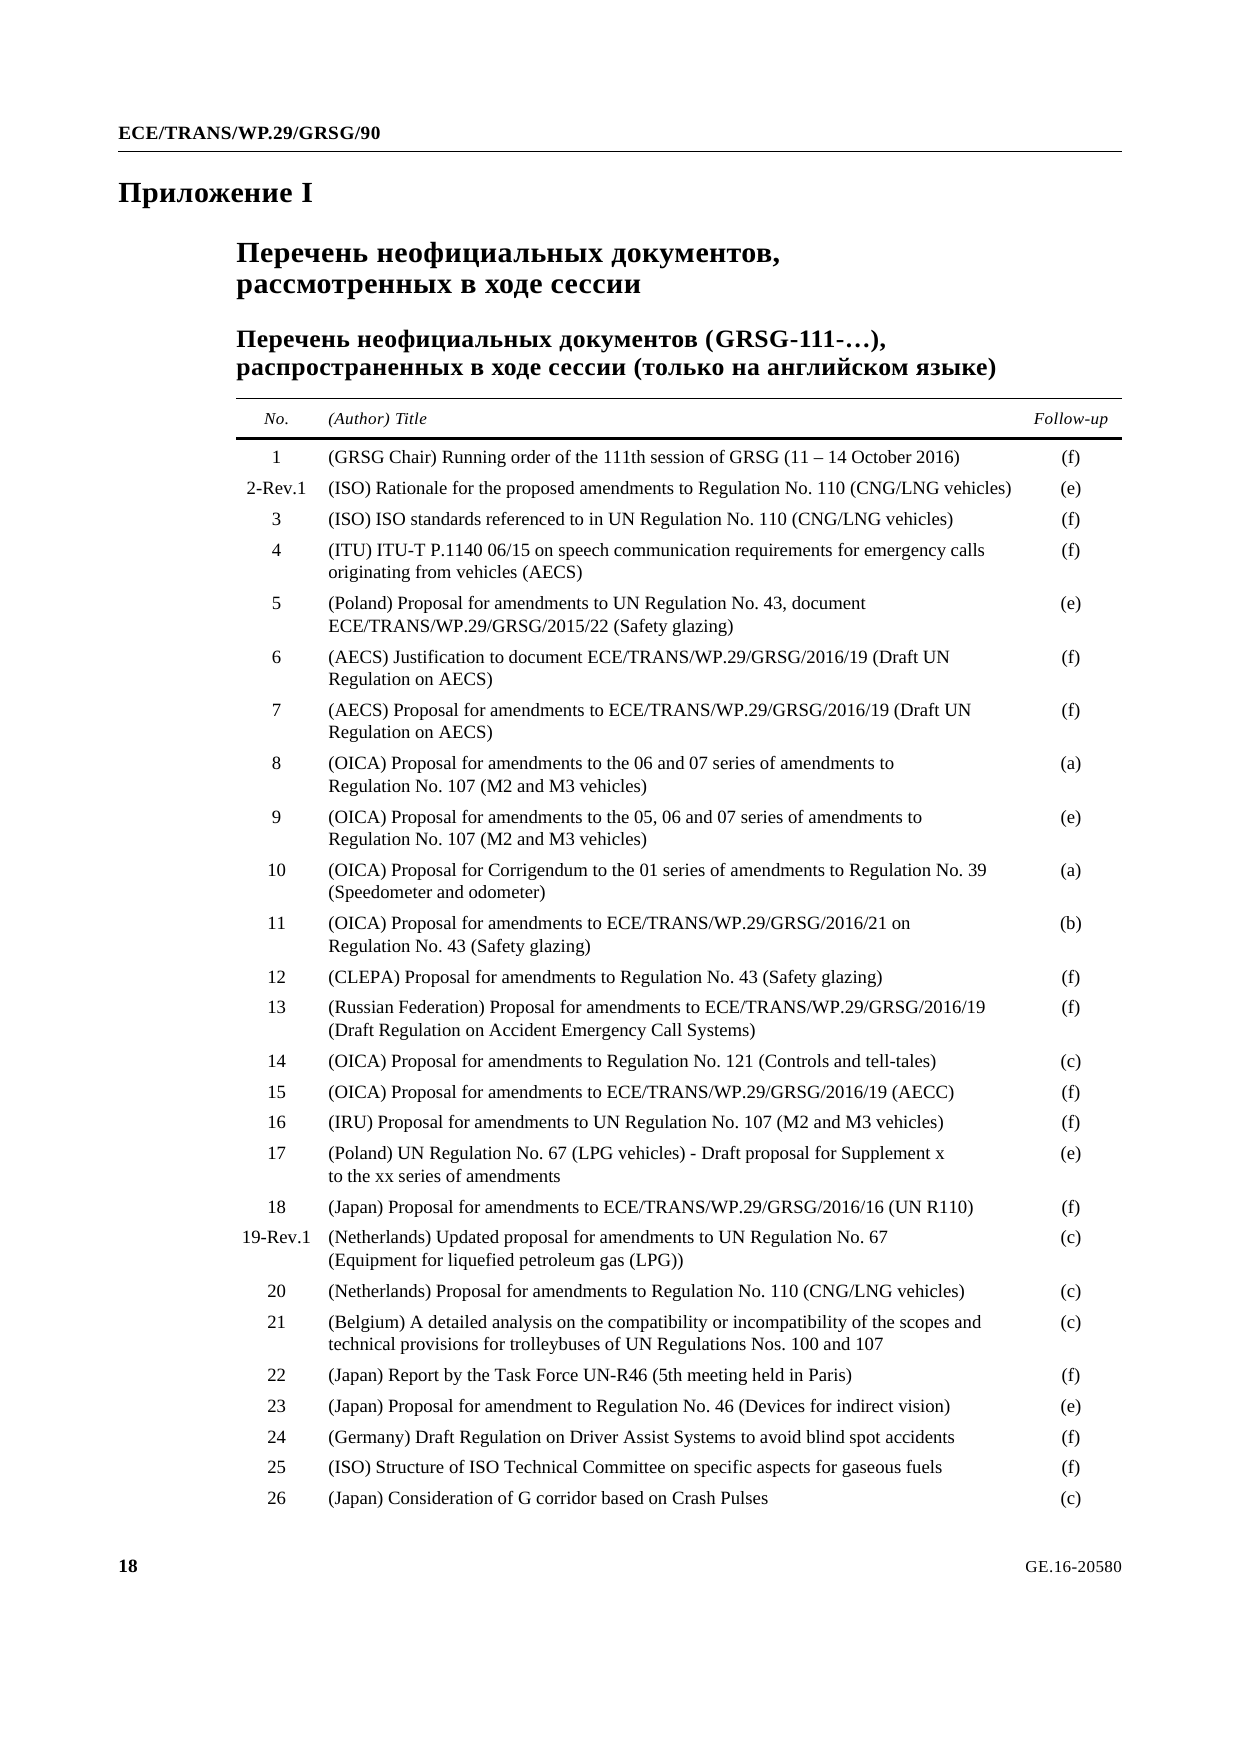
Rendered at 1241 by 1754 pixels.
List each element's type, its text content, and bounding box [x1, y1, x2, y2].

table_cell 4 [236, 534, 316, 588]
table_cell 11 [236, 908, 316, 961]
table_cell 15 [236, 1076, 316, 1107]
table_cell (a) [1019, 854, 1122, 908]
table_cell 17 [236, 1138, 316, 1191]
table_cell (f) [1019, 534, 1122, 588]
table_cell (Japan) Proposal for amendment to Regulation No. 46 (Devices for indirect vision) [316, 1390, 1019, 1421]
text Перечень неофициальных документов, рассмотренных в ходе сессии [118, 238, 1004, 300]
table_cell (e) [1019, 473, 1122, 503]
table_cell (c) [1019, 1306, 1122, 1359]
table_cell (CLEPA) Proposal for amendments to Regulation No. 43 (Safety glazing) [316, 961, 1019, 992]
table_cell (b) [1019, 908, 1122, 961]
table_cell 8 [236, 748, 316, 801]
table_cell (OICA) Proposal for amendments to the 05, 06 and 07 series of amendments to Regulation No. 107 (M2 and M3 vehicles) [316, 801, 1019, 854]
table_cell (Poland) UN Regulation No. 67 (LPG vehicles) - Draft proposal for Supplement x to the xx series of amendments [316, 1138, 1019, 1191]
table_cell 5 [236, 588, 316, 641]
table_cell (c) [1019, 1483, 1122, 1513]
table_cell (e) [1019, 1390, 1122, 1421]
table_cell (e) [1019, 588, 1122, 641]
table_header Follow-up [1019, 399, 1122, 437]
table_cell (f) [1019, 1452, 1122, 1483]
table_cell (f) [1019, 1107, 1122, 1138]
table_cell (IRU) Proposal for amendments to UN Regulation No. 107 (M2 and M3 vehicles) [316, 1107, 1019, 1138]
table_cell (f) [1019, 641, 1122, 694]
table_cell (AECS) Justification to document ECE/TRANS/WP.29/GRSG/2016/19 (Draft UN Regulation on AECS) [316, 641, 1019, 694]
table_cell (Russian Federation) Proposal for amendments to ECE/TRANS/WP.29/GRSG/2016/19 (Draft Regulation on Accident Emergency Call Systems) [316, 992, 1019, 1045]
table_cell (Japan) Proposal for amendments to ECE/TRANS/WP.29/GRSG/2016/16 (UN R110) [316, 1191, 1019, 1222]
table_cell (OICA) Proposal for amendments to Regulation No. 121 (Controls and tell-tales) [316, 1045, 1019, 1076]
table_cell (a) [1019, 748, 1122, 801]
table_cell (Germany) Draft Regulation on Driver Assist Systems to avoid blind spot accidents [316, 1421, 1019, 1452]
table_cell (Poland) Proposal for amendments to UN Regulation No. 43, document ECE/TRANS/WP.29/GRSG/2015/22 (Safety glazing) [316, 588, 1019, 641]
table_cell 16 [236, 1107, 316, 1138]
table_cell 20 [236, 1275, 316, 1306]
table_cell 12 [236, 961, 316, 992]
table_cell (Netherlands) Proposal for amendments to Regulation No. 110 (CNG/LNG vehicles) [316, 1275, 1019, 1306]
table_cell 26 [236, 1483, 316, 1513]
table_cell 3 [236, 504, 316, 534]
table_cell 13 [236, 992, 316, 1045]
table_cell (ISO) ISO standards referenced to in UN Regulation No. 110 (CNG/LNG vehicles) [316, 504, 1019, 534]
table_cell (f) [1019, 504, 1122, 534]
table_header (Author) Title [316, 399, 1019, 437]
table_cell (OICA) Proposal for amendments to ECE/TRANS/WP.29/GRSG/2016/19 (AECC) [316, 1076, 1019, 1107]
table_cell (ISO) Structure of ISO Technical Committee on specific aspects for gaseous fuels [316, 1452, 1019, 1483]
text Перечень неофициальных документов (GRSG-111-…), распространенных в ходе сессии (только на английском языке) [118, 325, 1004, 381]
table_cell 18 [236, 1191, 316, 1222]
table_cell 9 [236, 801, 316, 854]
table_cell (OICA) Proposal for amendments to the 06 and 07 series of amendments to Regulation No. 107 (M2 and M3 vehicles) [316, 748, 1019, 801]
table_cell (f) [1019, 1076, 1122, 1107]
table_cell 10 [236, 854, 316, 908]
table_cell (e) [1019, 1138, 1122, 1191]
table_cell 25 [236, 1452, 316, 1483]
table_cell (f) [1019, 1359, 1122, 1390]
table_cell 21 [236, 1306, 316, 1359]
table_cell (c) [1019, 1222, 1122, 1275]
table_cell 1 [236, 440, 316, 473]
text Приложение I [118, 177, 1004, 208]
table_cell (ISO) Rationale for the proposed amendments to Regulation No. 110 (CNG/LNG vehicles) [316, 473, 1019, 503]
table_cell 19-Rev.1 [236, 1222, 316, 1275]
table_cell (f) [1019, 1191, 1122, 1222]
table_cell (ITU) ITU-T P.1140 06/15 on speech communication requirements for emergency calls originating from vehicles (AECS) [316, 534, 1019, 588]
table_cell 14 [236, 1045, 316, 1076]
table_cell 24 [236, 1421, 316, 1452]
table_cell (Netherlands) Updated proposal for amendments to UN Regulation No. 67 (Equipment for liquefied petroleum gas (LPG)) [316, 1222, 1019, 1275]
table_cell (c) [1019, 1045, 1122, 1076]
table_cell (f) [1019, 961, 1122, 992]
table_cell 6 [236, 641, 316, 694]
table_cell (OICA) Proposal for amendments to ECE/TRANS/WP.29/GRSG/2016/21 on Regulation No. 43 (Safety glazing) [316, 908, 1019, 961]
table_cell (Japan) Consideration of G corridor based on Crash Pulses [316, 1483, 1019, 1513]
table_cell 22 [236, 1359, 316, 1390]
table_cell (f) [1019, 440, 1122, 473]
table_cell (Belgium) A detailed analysis on the compatibility or incompatibility of the scopes and technical provisions for trolleybuses of UN Regulations Nos. 100 and 107 [316, 1306, 1019, 1359]
table_cell 2-Rev.1 [236, 473, 316, 503]
table_cell (f) [1019, 992, 1122, 1045]
table_cell (f) [1019, 1421, 1122, 1452]
table_cell 23 [236, 1390, 316, 1421]
table_cell (c) [1019, 1275, 1122, 1306]
table_cell (f) [1019, 694, 1122, 748]
table_cell (e) [1019, 801, 1122, 854]
table_cell (AECS) Proposal for amendments to ECE/TRANS/WP.29/GRSG/2016/19 (Draft UN Regulation on AECS) [316, 694, 1019, 748]
table_cell 7 [236, 694, 316, 748]
table_cell (Japan) Report by the Task Force UN-R46 (5th meeting held in Paris) [316, 1359, 1019, 1390]
table_cell (GRSG Chair) Running order of the 111th session of GRSG (11 – 14 October 2016) [316, 440, 1019, 473]
table_cell (OICA) Proposal for Corrigendum to the 01 series of amendments to Regulation No. 39 (Speedometer and odometer) [316, 854, 1019, 908]
table_header No. [236, 399, 316, 437]
